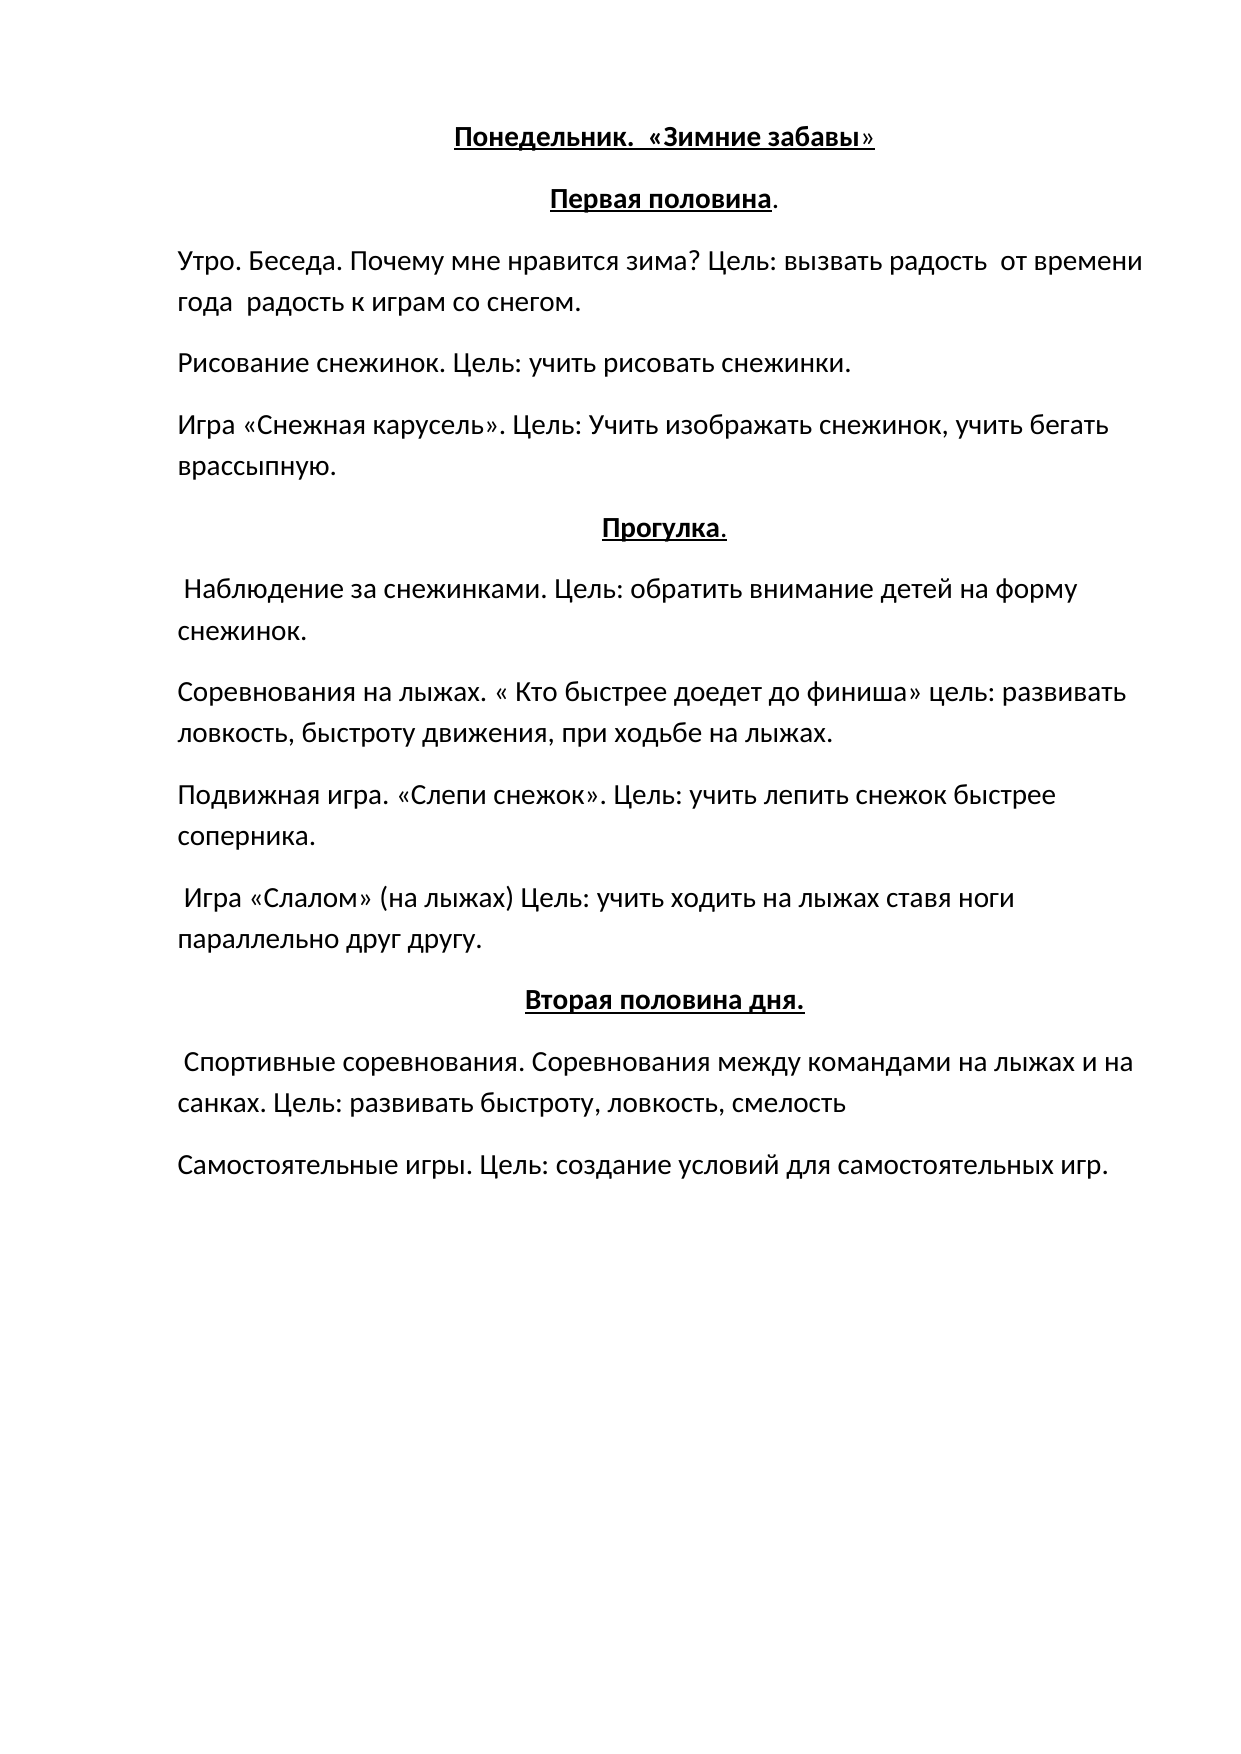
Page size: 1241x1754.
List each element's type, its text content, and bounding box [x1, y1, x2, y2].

text Вторая половина дня. [177, 981, 1152, 1017]
text Самостоятельные игры. Цель: создание условий для самостоятельных игр. [177, 1146, 1152, 1182]
text Спортивные соревнования. Соревнования между командами на лыжах и на санках. Цель: развивать быстроту, ловкость, смелость [177, 1043, 1152, 1120]
text Прогулка. [177, 509, 1152, 544]
text Первая половина. [177, 180, 1152, 216]
text Игра «Снежная карусель». Цель: Учить изображать снежинок, учить бегать врассыпную. [177, 406, 1152, 483]
text Соревнования на лыжах. « Кто быстрее доедет до финиша» цель: развивать ловкость, быстроту движения, при ходьбе на лыжах. [177, 673, 1152, 750]
text Утро. Беседа. Почему мне нравится зима? Цель: вызвать радость от времени года радость к играм со снегом. [177, 242, 1152, 318]
text Игра «Слалом» (на лыжах) Цель: учить ходить на лыжах ставя ноги параллельно друг другу. [177, 879, 1152, 955]
text Наблюдение за снежинками. Цель: обратить внимание детей на форму снежинок. [177, 571, 1152, 647]
text Рисование снежинок. Цель: учить рисовать снежинки. [177, 344, 1152, 380]
text Понедельник. «Зимние забавы» [177, 118, 1152, 154]
text Подвижная игра. «Слепи снежок». Цель: учить лепить снежок быстрее соперника. [177, 776, 1152, 853]
